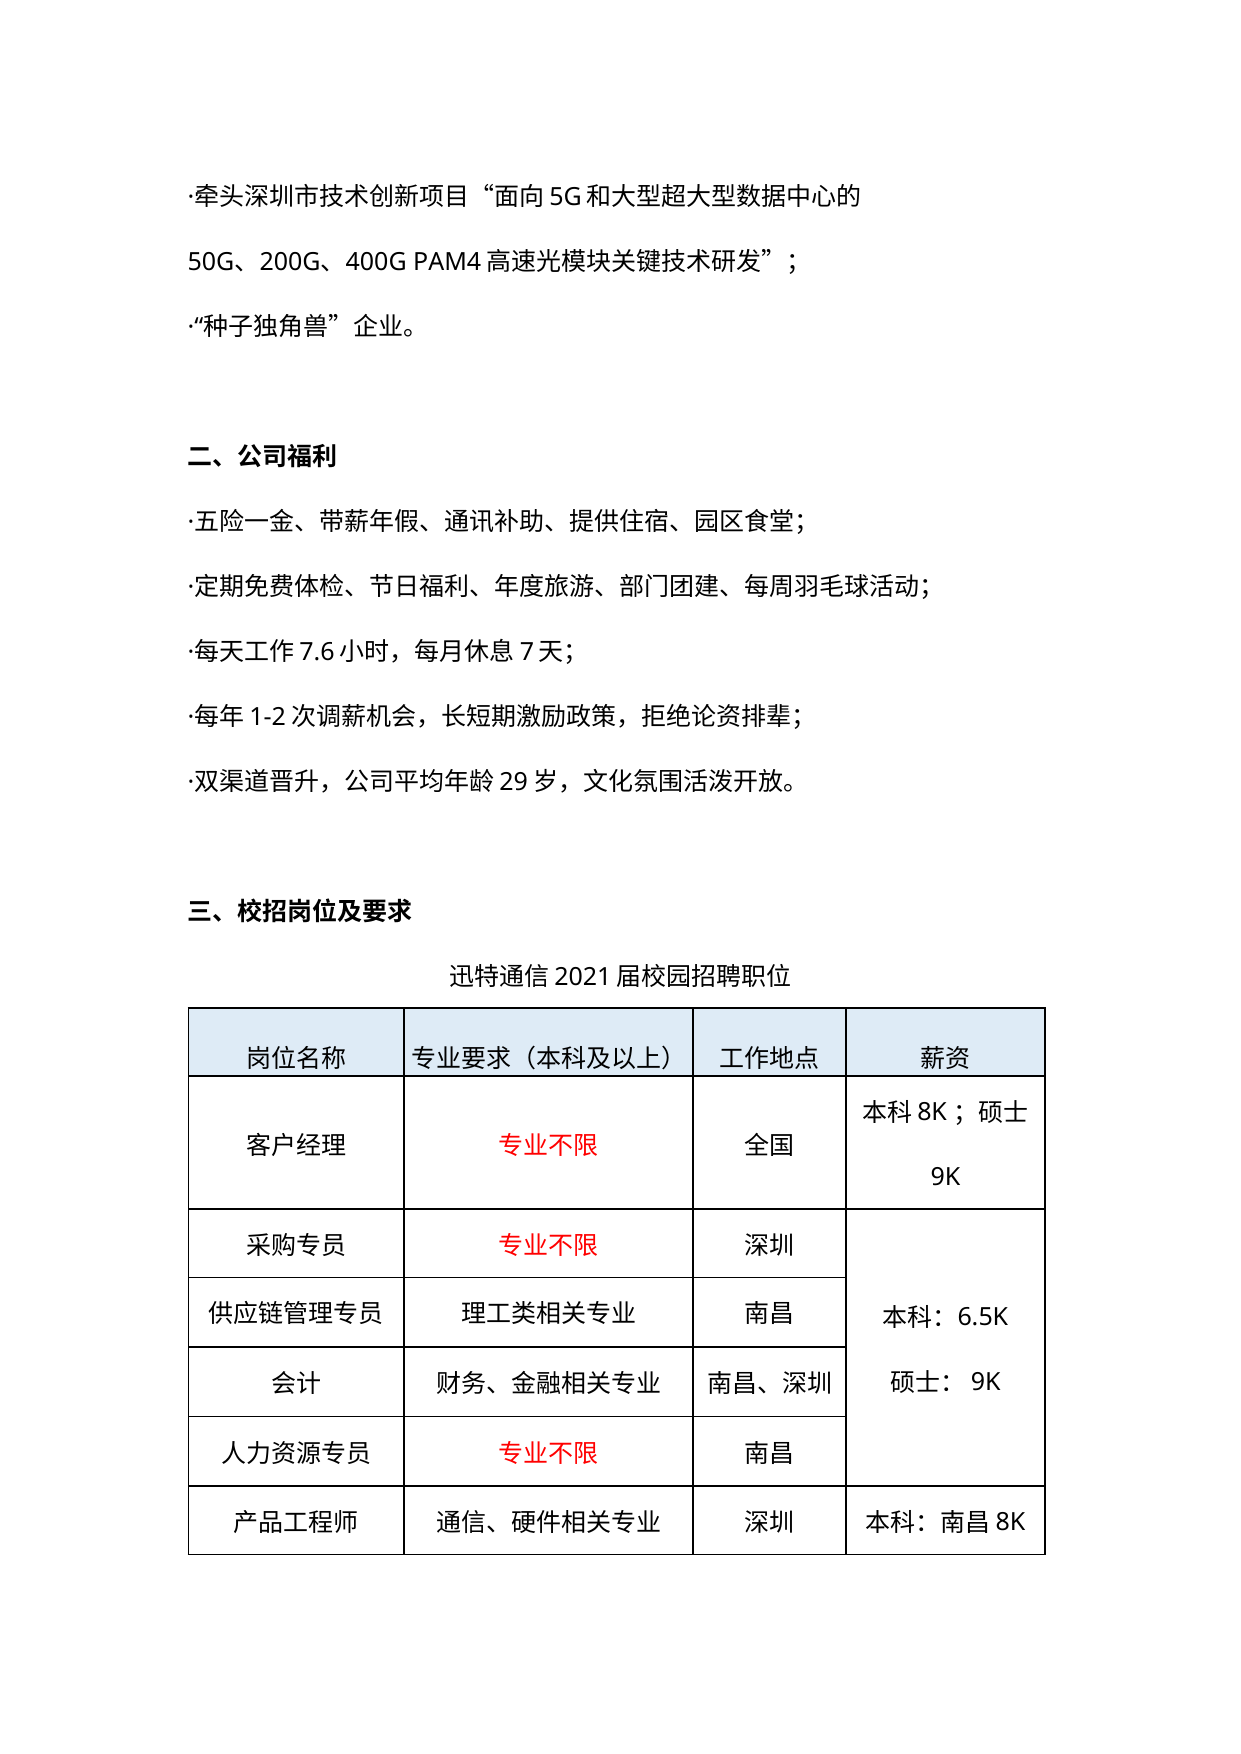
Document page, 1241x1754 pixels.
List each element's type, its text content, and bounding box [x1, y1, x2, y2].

text ·五险一金、带薪年假、通讯补助、提供住宿、园区食堂； [187, 487, 1053, 552]
table_header 岗位名称 [189, 1009, 403, 1075]
text 三、校招岗位及要求 [187, 877, 1053, 942]
table_cell 财务、金融相关专业 [405, 1348, 692, 1416]
table_cell 专业不限 [405, 1210, 692, 1276]
table_cell 通信、硬件相关专业 [405, 1487, 692, 1553]
table_cell 本科8K ；硕士9K [847, 1077, 1044, 1208]
table_cell 采购专员 [189, 1210, 403, 1276]
text ·双渠道晋升，公司平均年龄29岁，文化氛围活泼开放。 [187, 747, 1053, 812]
table_cell 专业不限 [405, 1077, 692, 1208]
table_header 薪资 [847, 1009, 1044, 1075]
table_cell 本科：6.5K 硕士： 9K [847, 1210, 1044, 1485]
table_cell 产品工程师 [189, 1487, 403, 1553]
table_cell 供应链管理专员 [189, 1278, 403, 1346]
table_cell 南昌、深圳 [694, 1348, 845, 1416]
table_cell 深圳 [694, 1487, 845, 1553]
table_cell 人力资源专员 [189, 1417, 403, 1485]
table_cell 专业不限 [405, 1417, 692, 1485]
table_header 专业要求（本科及以上） [405, 1009, 692, 1075]
text ·“种子独角兽”企业。 [187, 292, 1053, 357]
text ·定期免费体检、节日福利、年度旅游、部门团建、每周羽毛球活动； [187, 552, 1053, 617]
text 二、公司福利 [187, 422, 1053, 487]
table_cell 深圳 [694, 1210, 845, 1276]
table_cell 理工类相关专业 [405, 1278, 692, 1346]
table_cell 会计 [189, 1348, 403, 1416]
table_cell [847, 1487, 1044, 1553]
text ·每年1-2次调薪机会，长短期激励政策，拒绝论资排辈； [187, 682, 1053, 747]
table_cell 全国 [694, 1077, 845, 1208]
table_cell 南昌 [694, 1417, 845, 1485]
text 迅特通信2021届校园招聘职位 [187, 942, 1053, 1007]
text ·每天工作7.6小时，每月休息7天； [187, 617, 1053, 682]
table_header 工作地点 [694, 1009, 845, 1075]
table_cell 客户经理 [189, 1077, 403, 1208]
table_cell 南昌 [694, 1278, 845, 1346]
text ·牵头深圳市技术创新项目“面向5G和大型超大型数据中心的50G、200G、400G PAM4高速光模块关键技术研发”； [187, 162, 1053, 292]
